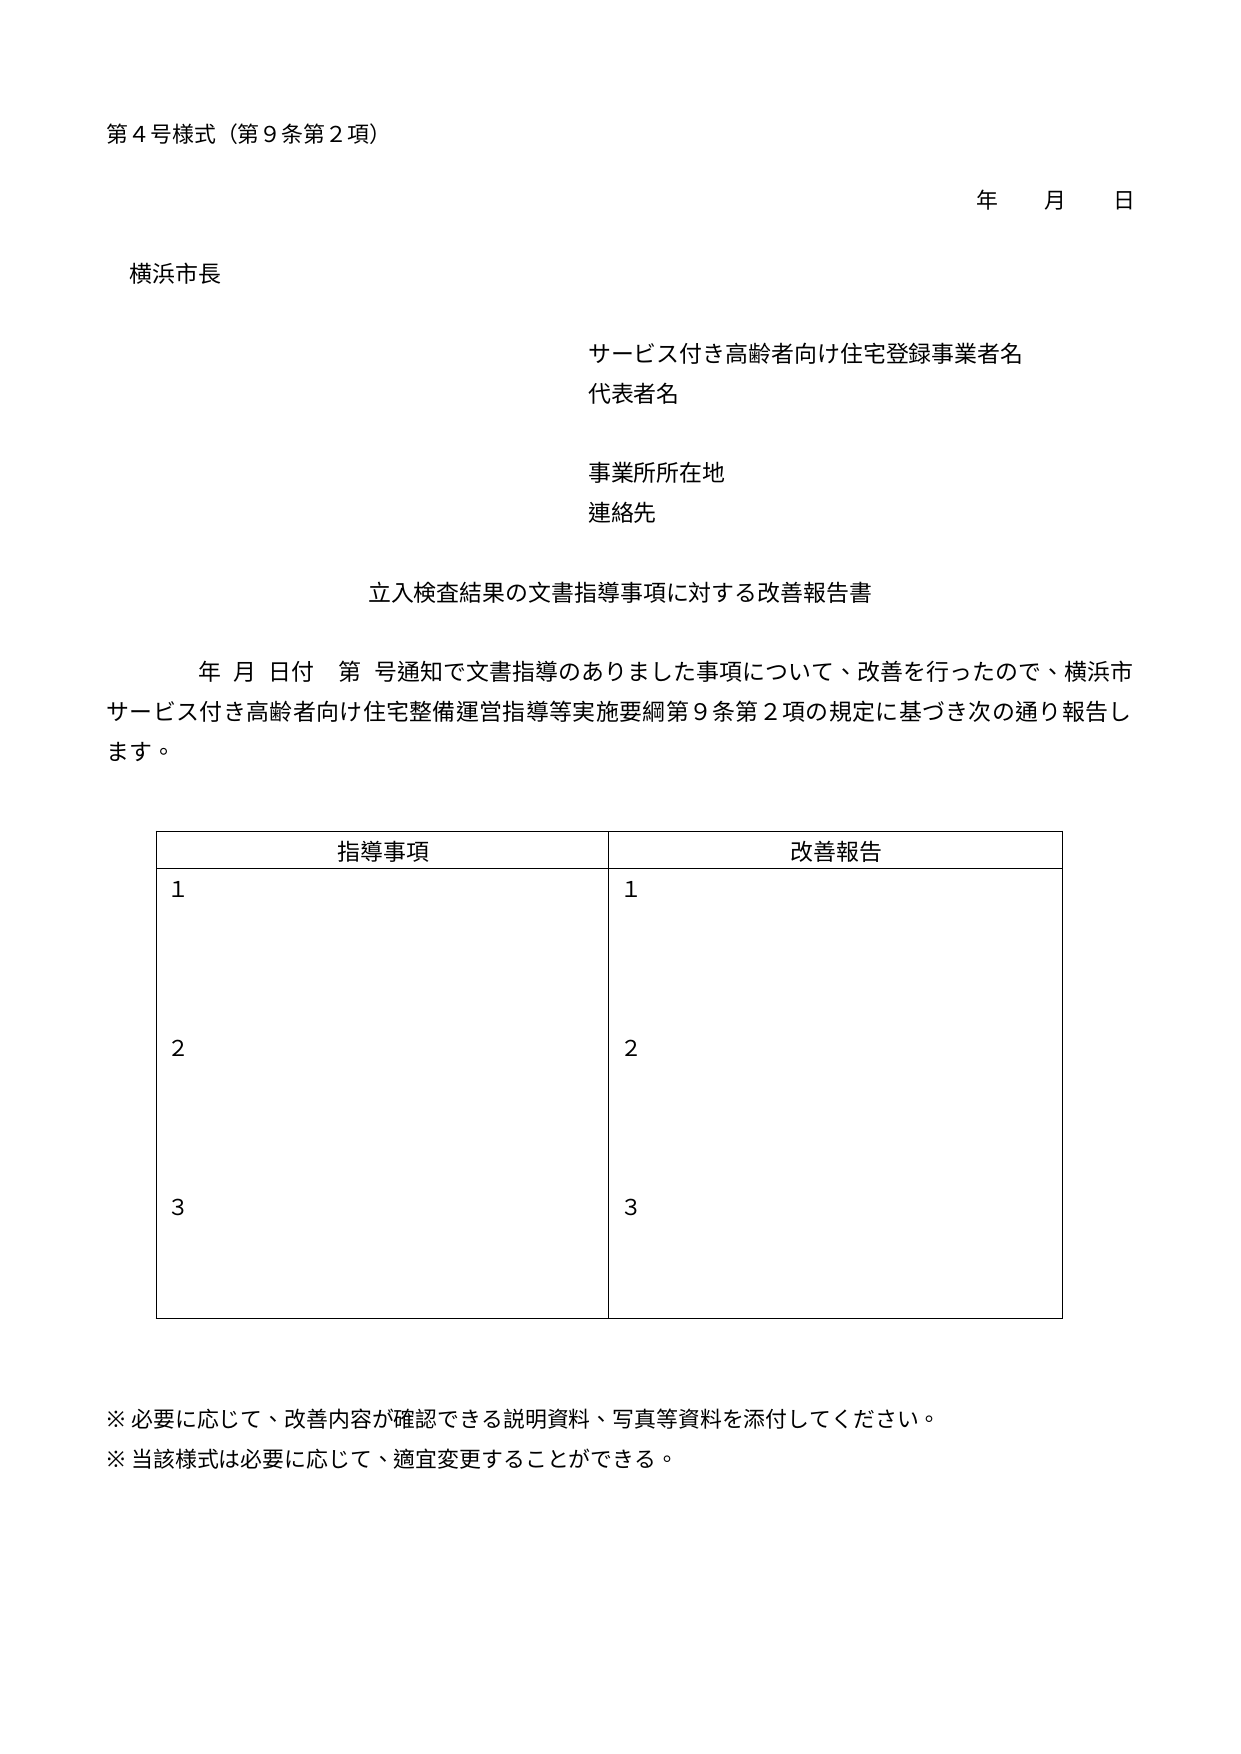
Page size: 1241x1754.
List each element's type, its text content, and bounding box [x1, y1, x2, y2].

table_header 指導事項 [157, 832, 608, 868]
table_header 改善報告 [609, 832, 1062, 868]
text ※ 当該様式は必要に応じて、適宜変更することができる。 [106, 1443, 1146, 1474]
text 事業所所在地連絡先 [588, 457, 726, 528]
text ※ 必要に応じて、改善内容が確認できる説明資料、写真等資料を添付してください。 [106, 1403, 1146, 1434]
table_cell １ ２ ３ [157, 869, 608, 1318]
text サービス付き高齢者向け住宅登録事業者名代表者名 [588, 338, 1024, 409]
table_cell １ ２ ３ [609, 869, 1062, 1318]
text 年 月 日 [96, 184, 1135, 214]
text 立入検査結果の文書指導事項に対する改善報告書 [368, 577, 1146, 608]
text 第４号様式（第９条第２項） [106, 119, 1146, 149]
text 年 月 日付 第 号通知で文書指導のありました事項について、改善を行ったので、横浜市サービス付き高齢者向け住宅整備運営指導等実施要綱第９条第２項の規定に基づき次の通り報告します。 [106, 656, 1135, 767]
text 横浜市長 [129, 258, 1146, 290]
